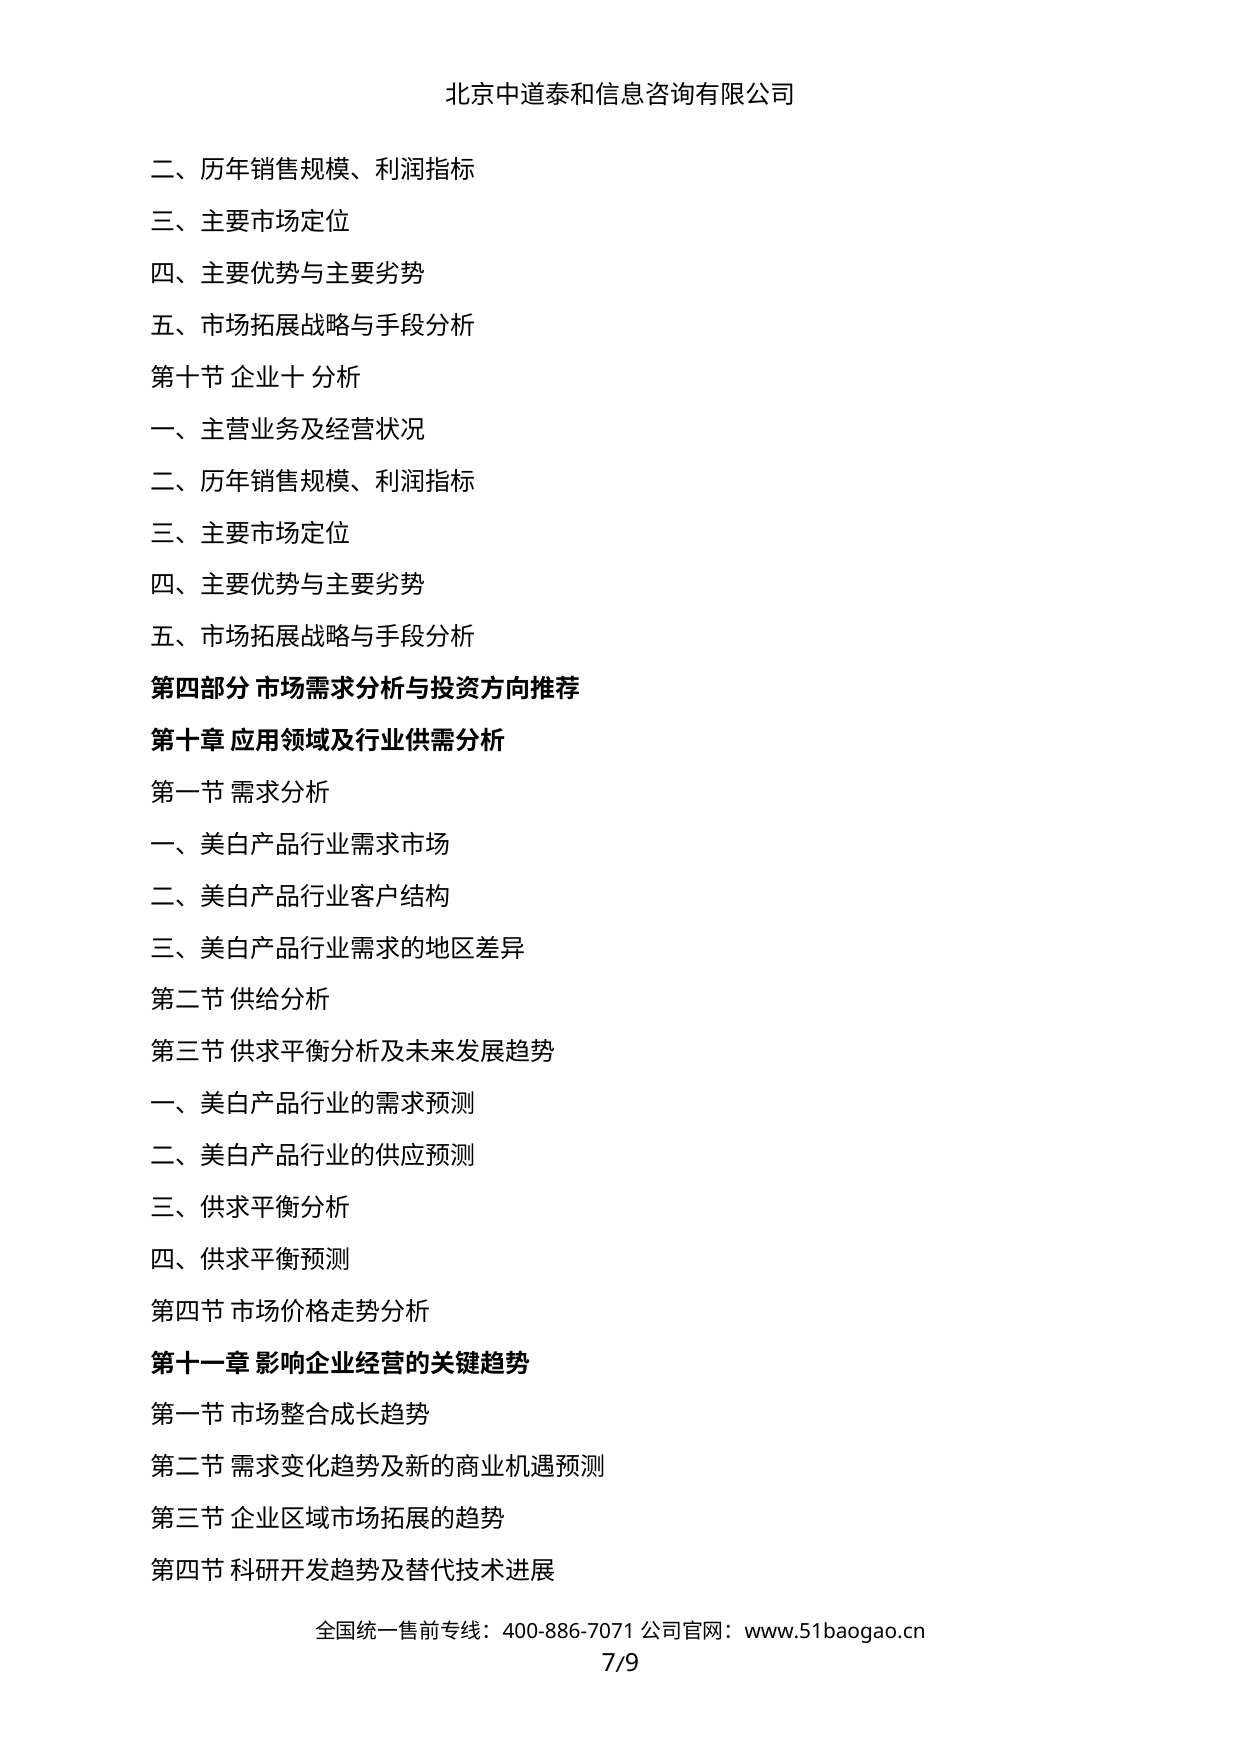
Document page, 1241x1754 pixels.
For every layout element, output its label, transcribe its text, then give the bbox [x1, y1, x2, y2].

text 一、美白产品行业的需求预测 [150, 1084, 1090, 1120]
text 五、市场拓展战略与手段分析 [150, 617, 1090, 653]
text 第十一章 影响企业经营的关键趋势 [150, 1343, 1090, 1379]
text 第四节 科研开发趋势及替代技术进展 [150, 1551, 1090, 1587]
text 四、主要优势与主要劣势 [150, 254, 1090, 290]
text 第四节 市场价格走势分析 [150, 1291, 1090, 1327]
text 一、主营业务及经营状况 [150, 409, 1090, 446]
text 第四部分 市场需求分析与投资方向推荐 [150, 669, 1090, 705]
text 二、历年销售规模、利润指标 [150, 150, 1090, 186]
text 第一节 市场整合成长趋势 [150, 1395, 1090, 1431]
text 四、主要优势与主要劣势 [150, 565, 1090, 601]
text 三、美白产品行业需求的地区差异 [150, 928, 1090, 964]
text 第十节 企业十 分析 [150, 357, 1090, 394]
text 三、供求平衡分析 [150, 1187, 1090, 1224]
text 五、市场拓展战略与手段分析 [150, 306, 1090, 342]
text 第一节 需求分析 [150, 772, 1090, 809]
text 第十章 应用领域及行业供需分析 [150, 721, 1090, 757]
text 第三节 企业区域市场拓展的趋势 [150, 1499, 1090, 1535]
text 二、历年销售规模、利润指标 [150, 461, 1090, 497]
text 第二节 需求变化趋势及新的商业机遇预测 [150, 1447, 1090, 1483]
text 三、主要市场定位 [150, 513, 1090, 549]
text 二、美白产品行业的供应预测 [150, 1136, 1090, 1172]
text 二、美白产品行业客户结构 [150, 876, 1090, 912]
text 一、美白产品行业需求市场 [150, 824, 1090, 861]
text 三、主要市场定位 [150, 202, 1090, 238]
text 第二节 供给分析 [150, 980, 1090, 1016]
text 四、供求平衡预测 [150, 1239, 1090, 1276]
text 第三节 供求平衡分析及未来发展趋势 [150, 1032, 1090, 1068]
